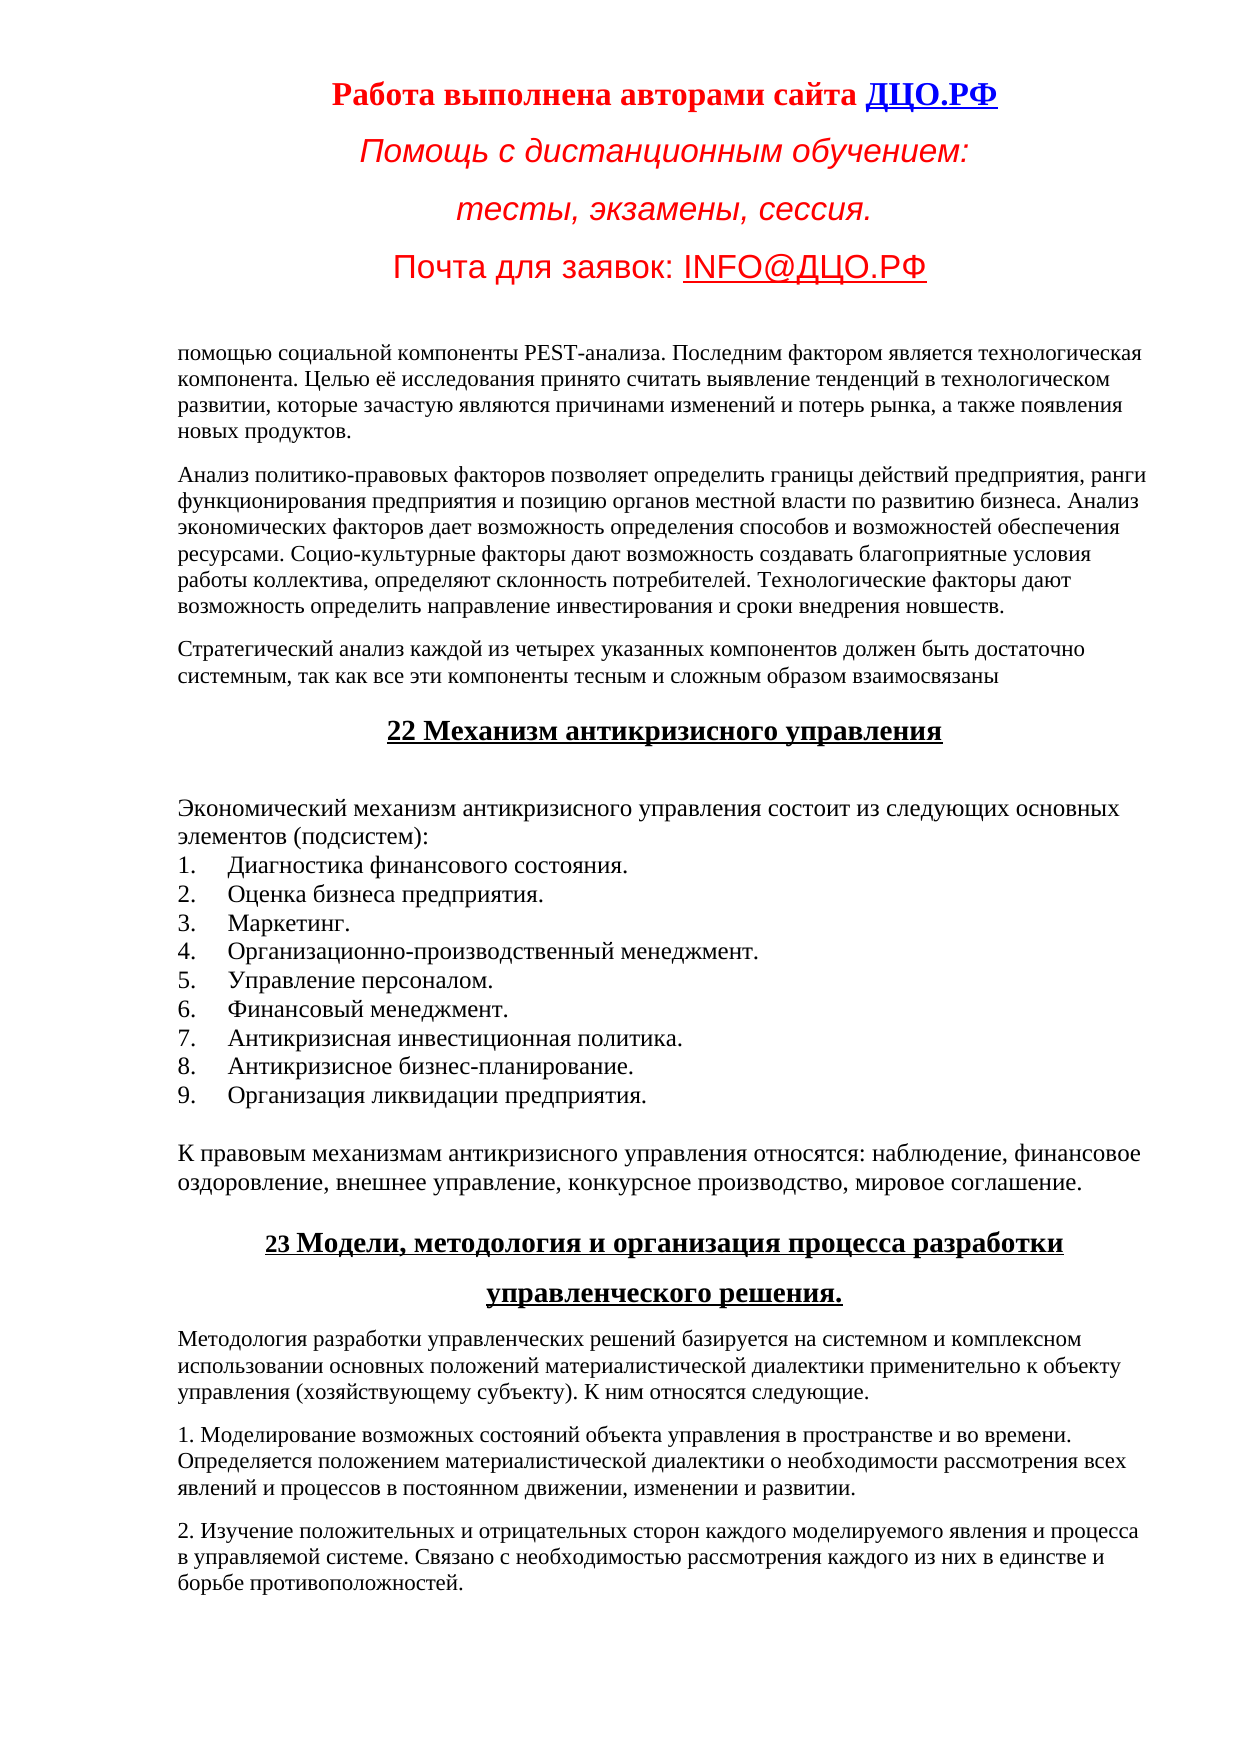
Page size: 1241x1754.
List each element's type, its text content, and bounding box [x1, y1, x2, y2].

subtitle 22 Механизм антикризисного управления [177, 713, 1152, 747]
text К правовым механизмам антикризисного управления относятся: наблюдение, финансовое оздоровление, внешнее управление, конкурсное производство, мировое соглашение. [177, 1138, 1152, 1196]
subtitle 23 Модели, методология и организация процесса разработки управленческого решения. [177, 1225, 1152, 1308]
text Экономический механизм антикризисного управления состоит из следующих основных элементов (подсистем): 1. Диагностика финансового состояния. 2. Оценка бизнеса предприятия. 3. Маркетинг. 4. Организационно-производственный менеджмент. 5. Управление персоналом. 6. Финансовый менеджмент. 7. Антикризисная инвестиционная политика. 8. Антикризисное бизнес-планирование. 9. Организация ликвидации предприятия. [177, 793, 1152, 1109]
text 2. Изучение положительных и отрицательных сторон каждого моделируемого явления и процесса в управляемой системе. Связано с необходимостью рассмотрения каждого из них в единстве и борьбе противоположностей. [177, 1517, 1152, 1596]
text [177, 338, 1152, 444]
text Методология разработки управленческих решений базируется на системном и комплексном использовании основных положений материалистической диалектики применительно к объекту управления (хозяйствующему субъекту). К ним относятся следующие. [177, 1325, 1152, 1404]
text 1. Моделирование возможных состояний объекта управления в пространстве и во времени. Определяется положением материалистической диалектики о необходимости рассмотрения всех явлений и процессов в постоянном движении, изменении и развитии. [177, 1421, 1152, 1500]
text Стратегический анализ каждой из четырех указанных компонентов должен быть достаточно системным, так как все эти компоненты тесным и сложным образом взаимосвязаны [177, 635, 1152, 688]
text Анализ политико-правовых факторов позволяет определить границы действий предприятия, ранги функционирования предприятия и позицию органов местной власти по развитию бизнеса. Анализ экономических факторов дает возможность определения способов и возможностей обеспечения ресурсами. Социо-культурные факторы дают возможность создавать благоприятные условия работы коллектива, определяют склонность потребителей. Технологические факторы дают возможность определить направление инвестирования и сроки внедрения новшеств. [177, 461, 1152, 619]
